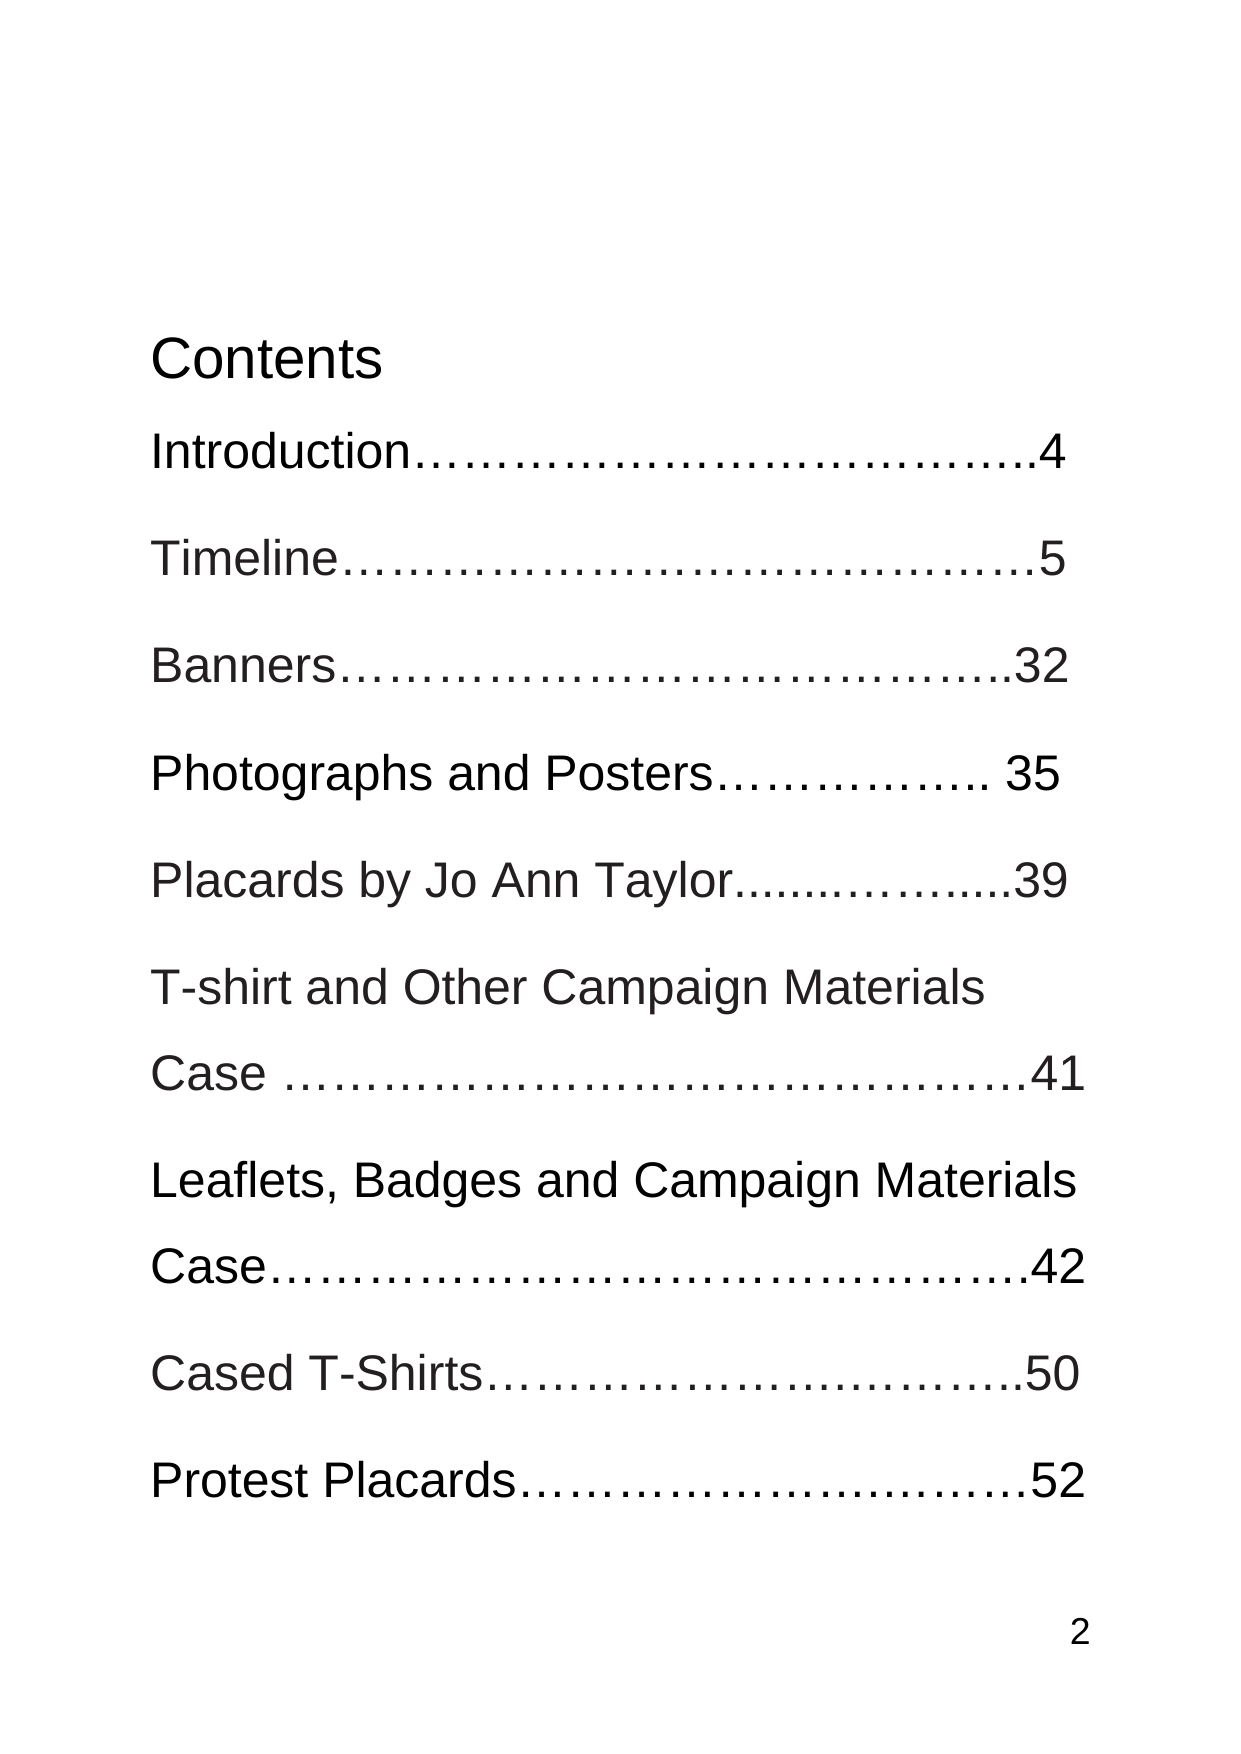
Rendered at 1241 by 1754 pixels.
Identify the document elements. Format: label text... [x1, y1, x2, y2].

text T-shirt and Other Campaign Materials Case ………………………………………41 [150, 957, 1090, 1101]
text Placards by Jo Ann Taylor........…….....39 [150, 850, 1090, 907]
text Banners…………………………………..32 [150, 636, 1090, 693]
text Cased T-Shirts………………….………..50 [150, 1344, 1090, 1401]
text Leaflets, Badges and Campaign Materials Case……………………………………….42 [150, 1150, 1090, 1294]
text Contents [150, 324, 1090, 391]
text Protest Placards………………….………52 [150, 1451, 1090, 1508]
text Photographs and Posters…………….. 35 [150, 743, 1090, 800]
text Timeline……………………………………5 [150, 529, 1090, 586]
text Introduction………………………………..4 [150, 422, 1090, 479]
